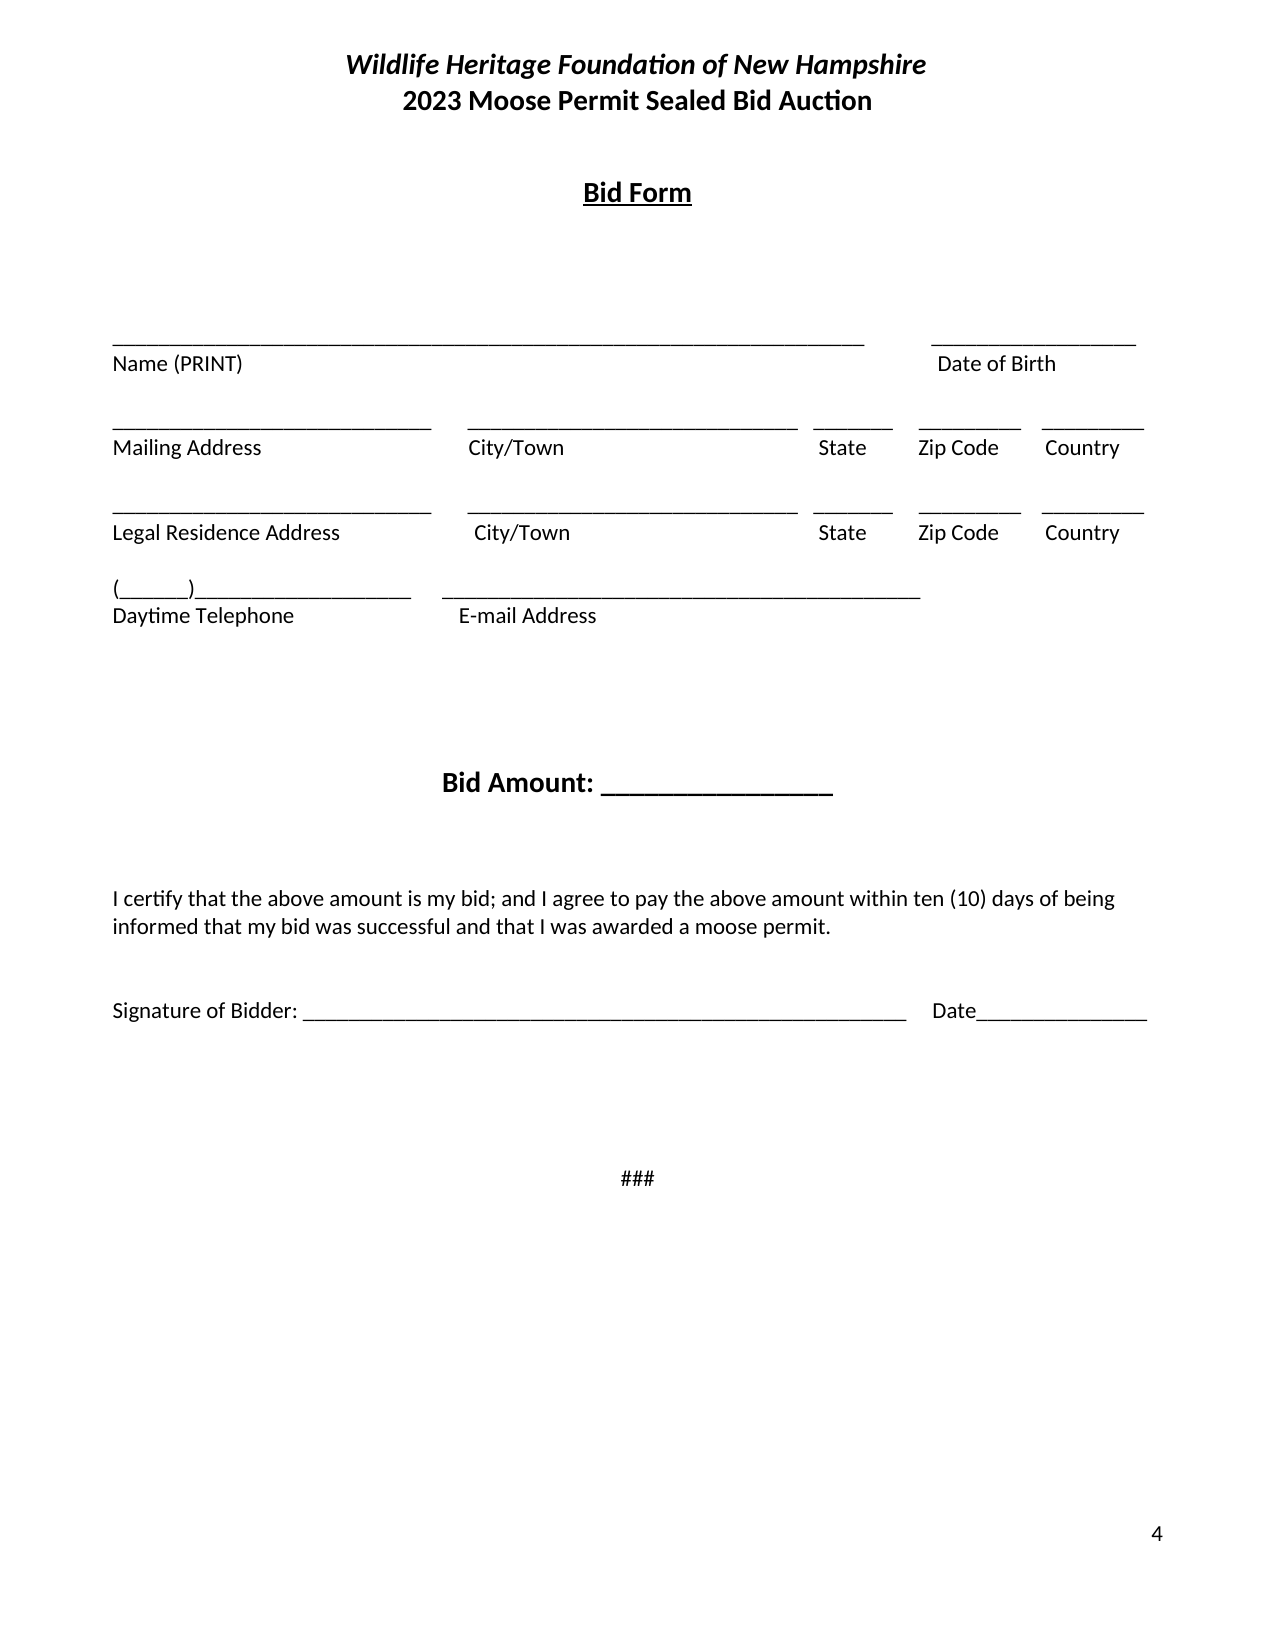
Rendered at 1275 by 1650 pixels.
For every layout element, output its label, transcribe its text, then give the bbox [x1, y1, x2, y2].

text Bid Amount: ________________ [112, 764, 1162, 800]
text ### [112, 1164, 1162, 1192]
text Wildlife Heritage Foundation of New Hampshire [112, 46, 1162, 82]
text Name (PRINT) Date of Birth [112, 349, 1162, 377]
text ____________________________ _____________________________ _______ _________ _________ [112, 489, 1162, 518]
text 2023 Moose Permit Sealed Bid Auction [112, 82, 1162, 118]
text Daytime Telephone E-mail Address [112, 602, 1162, 630]
text Signature of Bidder: _____________________________________________________ Date_______________ [112, 996, 1162, 1024]
text Bid Form [112, 174, 1162, 209]
text Mailing Address City/Town State Zip Code Country [112, 433, 1162, 462]
text Legal Residence Address City/Town State Zip Code Country [112, 518, 1162, 546]
text (______)___________________ __________________________________________ [112, 574, 1162, 602]
text __________________________________________________________________ __________________ [112, 321, 1162, 349]
text I certify that the above amount is my bid; and I agree to pay the above amount within ten (10) days of being informed that my bid was successful and that I was awarded a moose permit. [112, 884, 1162, 940]
text ____________________________ _____________________________ _______ _________ _________ [112, 406, 1162, 433]
